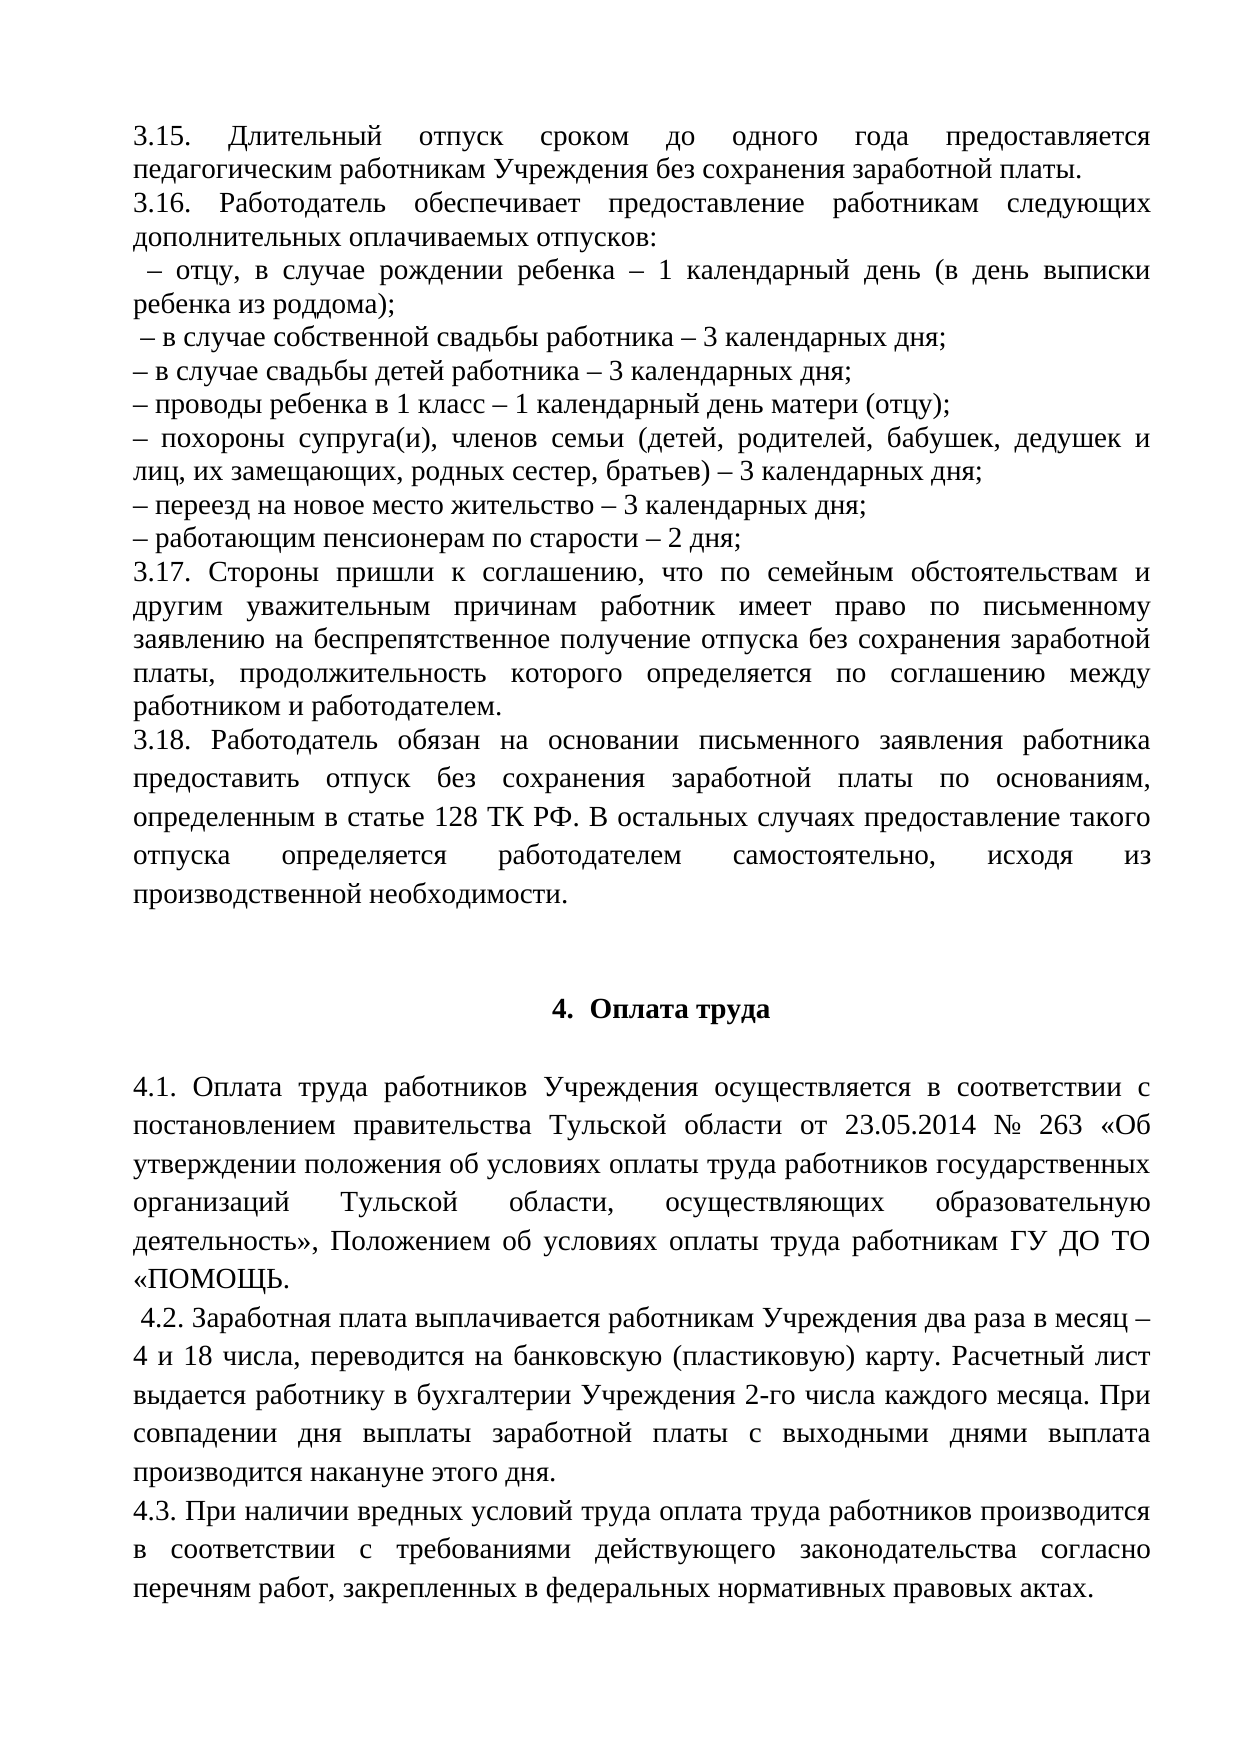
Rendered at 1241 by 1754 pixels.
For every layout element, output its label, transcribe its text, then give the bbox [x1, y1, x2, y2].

list Оплата труда [170, 992, 1152, 1025]
text 3.15. Длительный отпуск сроком до одного года предоставляется педагогическим работникам Учреждения без сохранения заработной платы. [133, 118, 1152, 185]
text 4.3. При наличии вредных условий труда оплата труда работников производится в соответствии с требованиями действующего законодательства согласно перечням работ, закрепленных в федеральных нормативных правовых актах. [133, 1493, 1152, 1603]
text – переезд на новое место жительство – 3 календарных дня; [133, 487, 1152, 521]
text – проводы ребенка в 1 класс – 1 календарный день матери (отцу); [133, 386, 1152, 420]
text 3.17. Стороны пришли к соглашению, что по семейным обстоятельствам и другим уважительным причинам работник имеет право по письменному заявлению на беспрепятственное получение отпуска без сохранения заработной платы, продолжительность которого определяется по соглашению между работником и работодателем. [133, 554, 1152, 722]
text 4.1. Оплата труда работников Учреждения осуществляется в соответствии с постановлением правительства Тульской области от 23.05.2014 № 263 «Об утверждении положения об условиях оплаты труда работников государственных организаций Тульской области, осуществляющих образовательную деятельность», Положением об условиях оплаты труда работникам ГУ ДО ТО «ПОМОЩЬ. [133, 1069, 1152, 1295]
text – отцу, в случае рождении ребенка – 1 календарный день (в день выписки ребенка из роддома); [133, 252, 1152, 319]
text 3.16. Работодатель обеспечивает предоставление работникам следующих дополнительных оплачиваемых отпусков: [133, 185, 1152, 252]
text – работающим пенсионерам по старости – 2 дня; [133, 521, 1152, 554]
text 4.2. Заработная плата выплачивается работникам Учреждения два раза в месяц – 4 и 18 числа, переводится на банковскую (пластиковую) карту. Расчетный лист выдается работнику в бухгалтерии Учреждения 2-го числа каждого месяца. При совпадении дня выплаты заработной платы с выходными днями выплата производится накануне этого дня. [133, 1300, 1152, 1488]
text – в случае свадьбы детей работника – 3 календарных дня; [133, 353, 1152, 386]
text – в случае собственной свадьбы работника – 3 календарных дня; [133, 319, 1152, 353]
text – похороны супруга(и), членов семьи (детей, родителей, бабушек, дедушек и лиц, их замещающих, родных сестер, братьев) – 3 календарных дня; [133, 420, 1152, 487]
text 3.18. Работодатель обязан на основании письменного заявления работника предоставить отпуск без сохранения заработной платы по основаниям, определенным в статье 128 ТК РФ. В остальных случаях предоставление такого отпуска определяется работодателем самостоятельно, исходя из производственной необходимости. [133, 722, 1152, 909]
